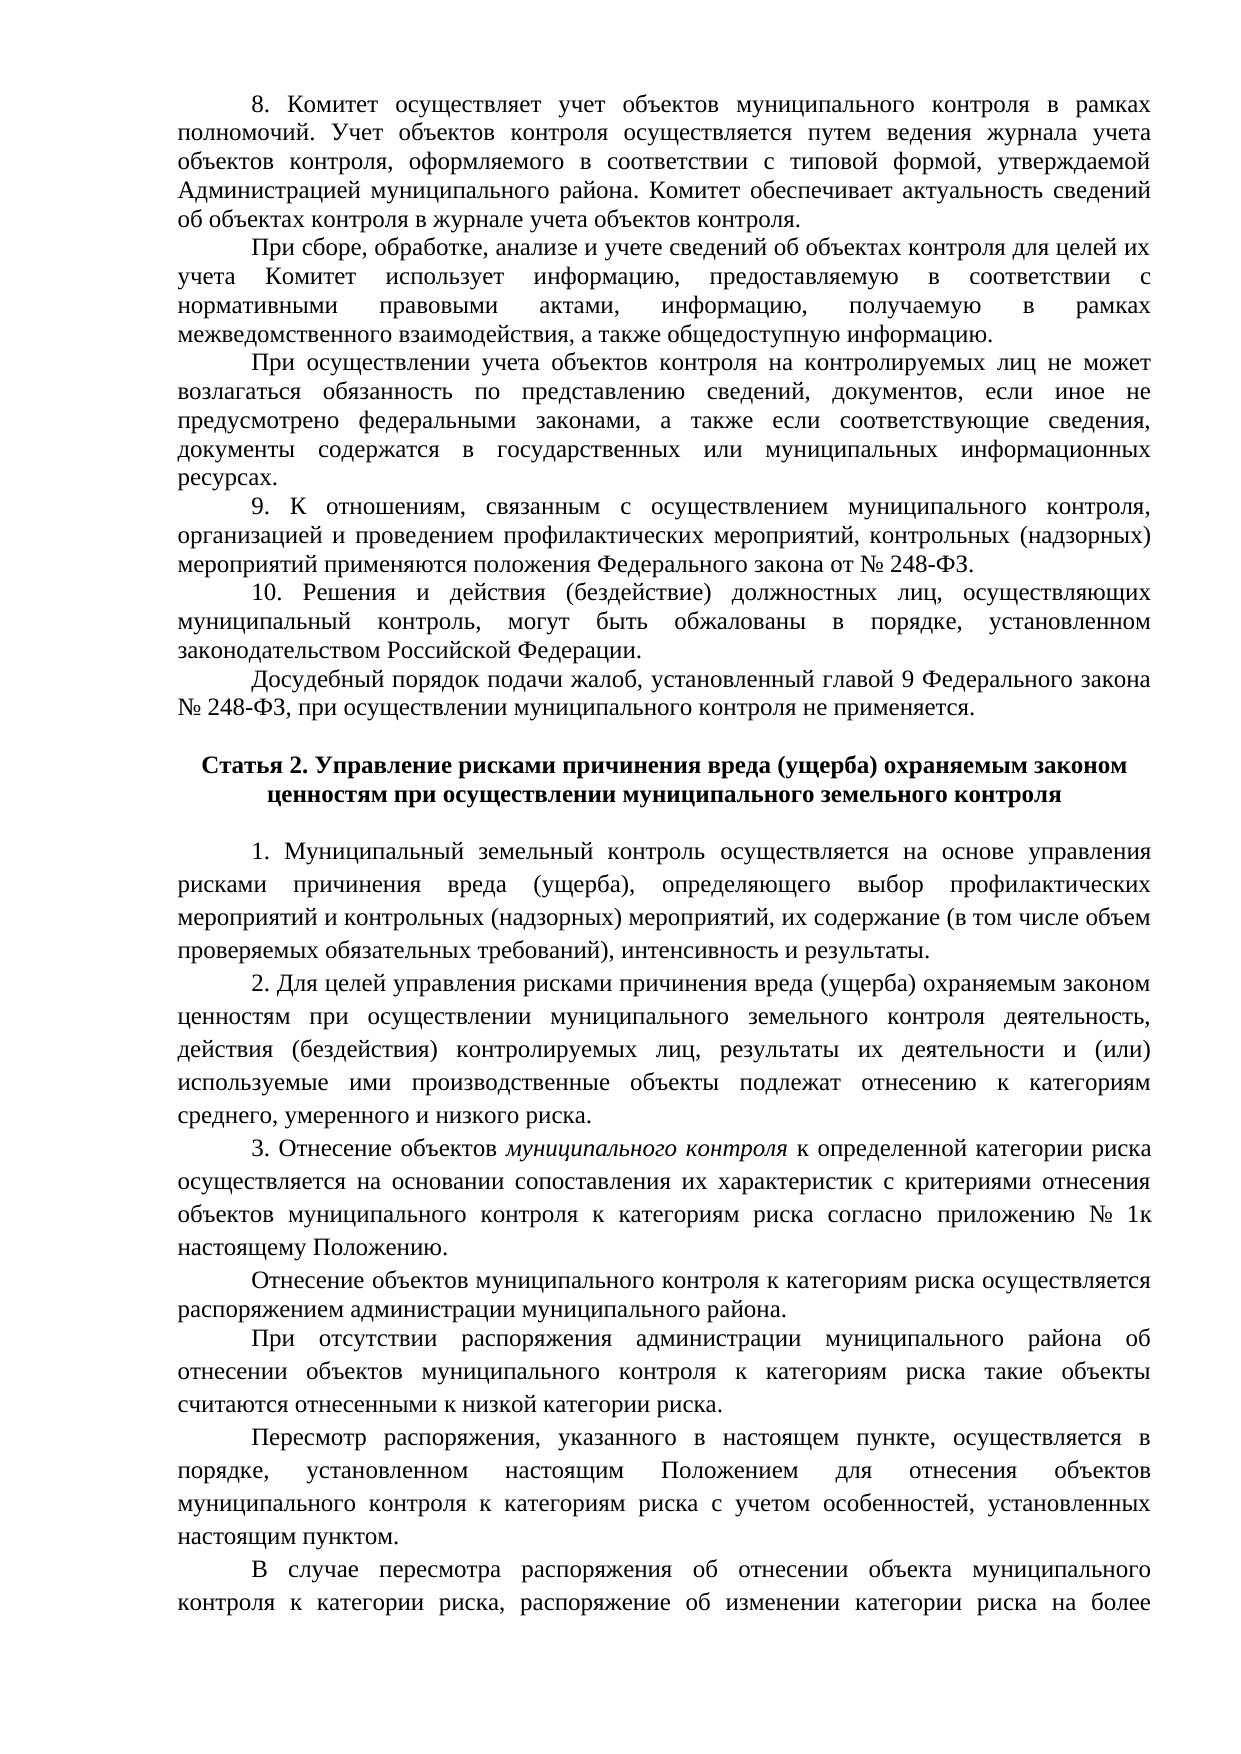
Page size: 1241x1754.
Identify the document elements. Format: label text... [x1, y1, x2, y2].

text Пересмотр распоряжения, указанного в настоящем пункте, осуществляется в порядке, установленном настоящим Положением для отнесения объектов муниципального контроля к категориям риска с учетом особенностей, установленных настоящим пунктом. [177, 1422, 1152, 1550]
text Отнесение объектов муниципального контроля к категориям риска осуществляется распоряжением администрации муниципального района. [177, 1265, 1152, 1323]
text 10. Решения и действия (бездействие) должностных лиц, осуществляющих муниципальный контроль, могут быть обжалованы в порядке, установленном законодательством Российской Федерации. [177, 577, 1152, 664]
text Статья 2. Управление рисками причинения вреда (ущерба) охраняемым законом ценностям при осуществлении муниципального земельного контроля [177, 750, 1152, 807]
text 9. К отношениям, связанным с осуществлением муниципального контроля, организацией и проведением профилактических мероприятий, контрольных (надзорных) мероприятий применяются положения Федерального закона от № 248-ФЗ. [177, 491, 1152, 577]
text 2. Для целей управления рисками причинения вреда (ущерба) охраняемым законом ценностям при осуществлении муниципального земельного контроля деятельность, действия (бездействия) контролируемых лиц, результаты их деятельности и (или) используемые ими производственные объекты подлежат отнесению к категориям среднего, умеренного и низкого риска. [177, 968, 1152, 1129]
text 1. Муниципальный земельный контроль осуществляется на основе управления рисками причинения вреда (ущерба), определяющего выбор профилактических мероприятий и контрольных (надзорных) мероприятий, их содержание (в том числе объем проверяемых обязательных требований), интенсивность и результаты. [177, 836, 1152, 964]
text При отсутствии распоряжения администрации муниципального района об отнесении объектов муниципального контроля к категориям риска такие объекты считаются отнесенными к низкой категории риска. [177, 1323, 1152, 1418]
text При сборе, обработке, анализе и учете сведений об объектах контроля для целей их учета Комитет использует информацию, предоставляемую в соответствии с нормативными правовыми актами, информацию, получаемую в рамках межведомственного взаимодействия, а также общедоступную информацию. [177, 232, 1152, 347]
text 8. Комитет осуществляет учет объектов муниципального контроля в рамках полномочий. Учет объектов контроля осуществляется путем ведения журнала учета объектов контроля, оформляемого в соответствии с типовой формой, утверждаемой Администрацией муниципального района. Комитет обеспечивает актуальность сведений об объектах контроля в журнале учета объектов контроля. [177, 89, 1152, 232]
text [177, 1554, 1152, 1616]
text При осуществлении учета объектов контроля на контролируемых лиц не может возлагаться обязанность по представлению сведений, документов, если иное не предусмотрено федеральными законами, а также если соответствующие сведения, документы содержатся в государственных или муниципальных информационных ресурсах. [177, 347, 1152, 491]
text 3. Отнесение объектов муниципального контроля к определенной категории риска осуществляется на основании сопоставления их характеристик с критериями отнесения объектов муниципального контроля к категориям риска согласно приложению № 1к настоящему Положению. [177, 1133, 1152, 1261]
text Досудебный порядок подачи жалоб, установленный главой 9 Федерального закона № 248-ФЗ, при осуществлении муниципального контроля не применяется. [177, 664, 1152, 721]
